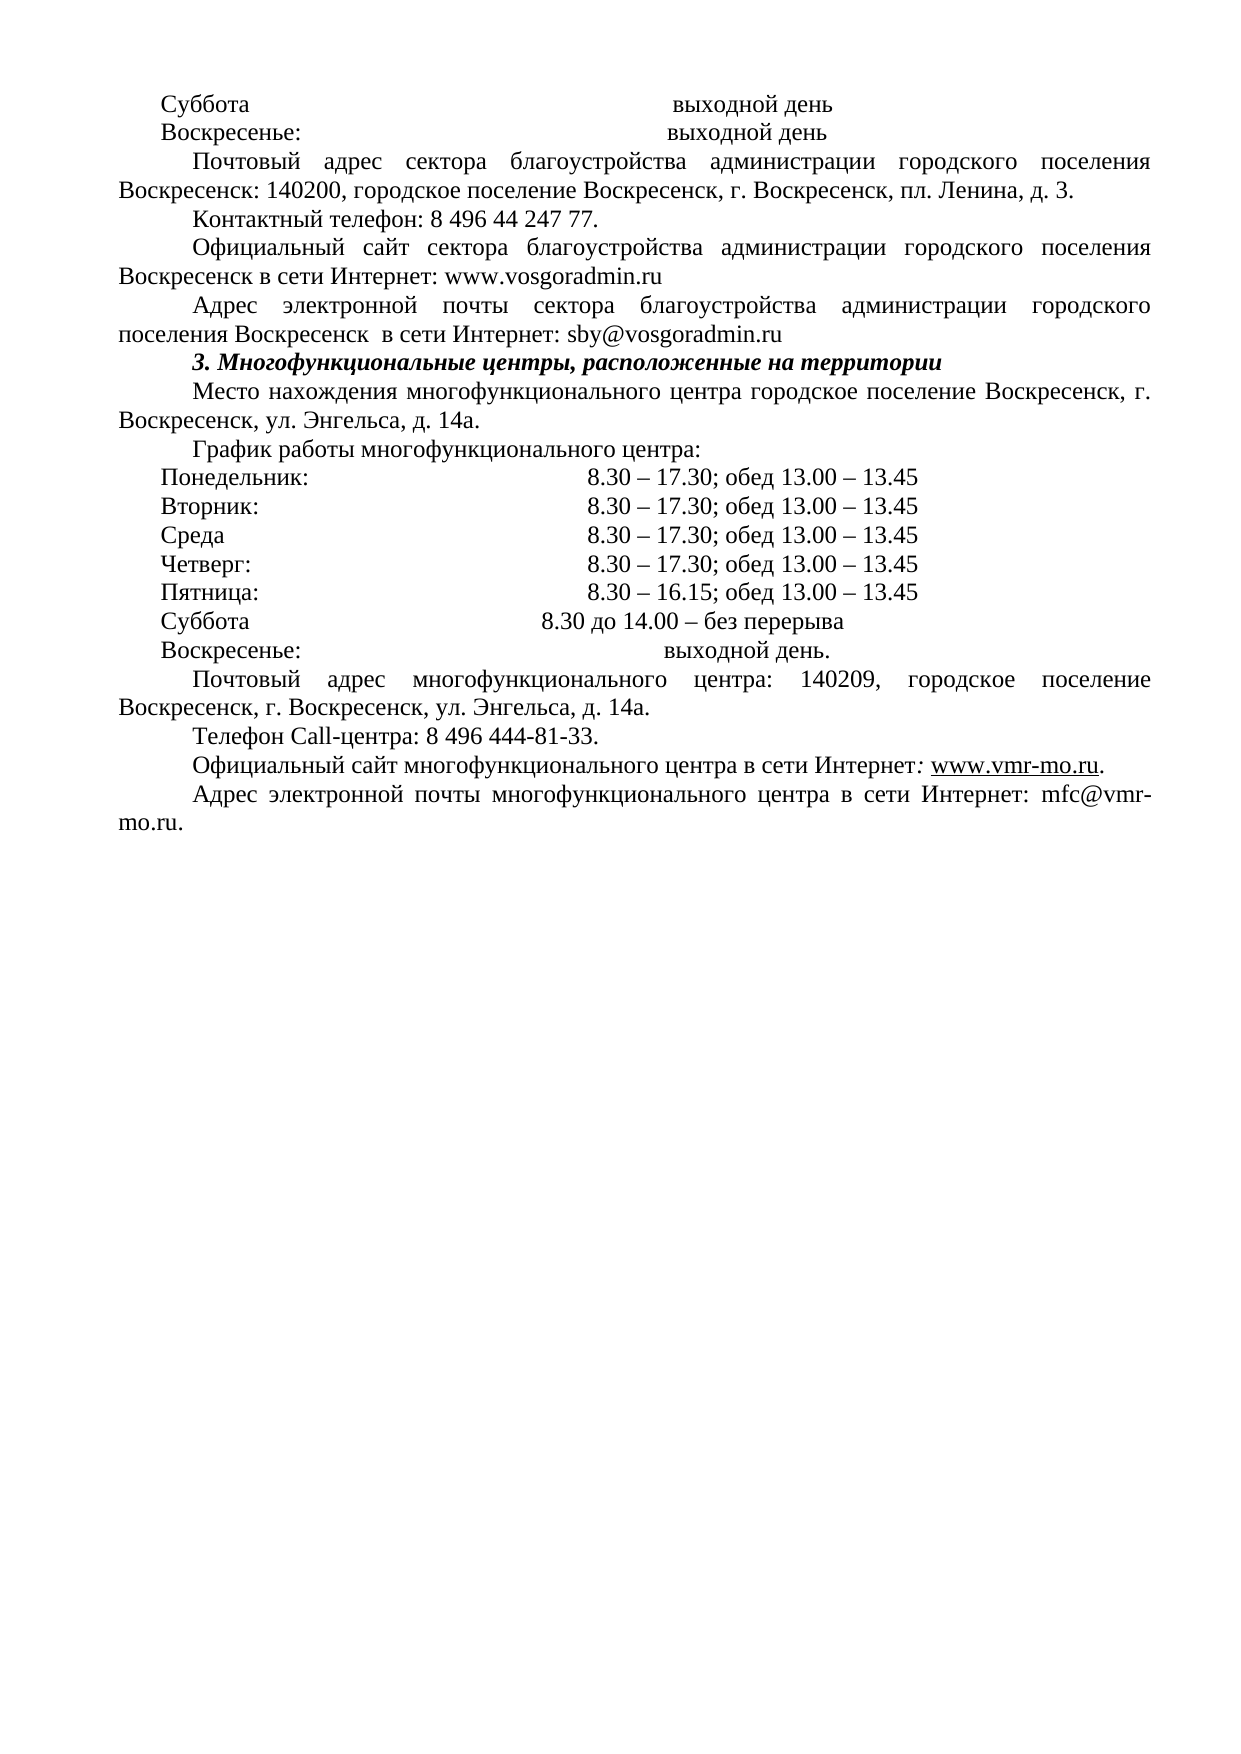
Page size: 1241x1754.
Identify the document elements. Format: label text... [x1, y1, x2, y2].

text Место нахождения многофункционального центра городское поселение Воскресенск, г. Воскресенск, ул. Энгельса, д. 14а. [118, 376, 1152, 434]
table_cell Воскресенье: [149, 635, 373, 664]
table_cell 8.30 – 17.30; обед 13.00 – 13.45 [374, 549, 1121, 577]
table_cell Среда [149, 520, 373, 549]
table_cell 8.30 – 17.30; обед 13.00 – 13.45 [374, 491, 1121, 520]
table_cell Суббота [149, 89, 373, 117]
text Адрес электронной почты сектора благоустройства администрации городского поселения Воскресенск в сети Интернет: sby@vosgoradmin.ru [118, 290, 1152, 347]
text Адрес электронной почты многофункционального центра в сети Интернет: mfc@vmr-mo.ru. [118, 779, 1152, 836]
text Официальный сайт сектора благоустройства администрации городского поселения Воскресенск в сети Интернет: www.vosgoradmin.ru [118, 232, 1152, 290]
text 3. Многофункциональные центры, расположенные на территории [118, 347, 1152, 376]
text Контактный телефон: 8 496 44 247 77. [118, 204, 1152, 232]
text Телефон Call-центра: 8 496 444-81-33. [118, 721, 1152, 750]
table_cell 8.30 – 17.30; обед 13.00 – 13.45 [374, 520, 1121, 549]
table_header 8.30 – 17.30; обед 13.00 – 13.45 [374, 463, 1121, 491]
table_cell Четверг: [149, 549, 373, 577]
table_cell выходной день [374, 118, 1121, 146]
table_cell Вторник: [149, 491, 373, 520]
text График работы многофункционального центра: [118, 434, 1152, 462]
table_cell Суббота [149, 606, 373, 635]
table_cell Воскресенье: [149, 118, 373, 146]
table_cell 8.30 до 14.00 – без перерыва [374, 606, 1121, 635]
text Почтовый адрес многофункционального центра: 140209, городское поселение Воскресенск, г. Воскресенск, ул. Энгельса, д. 14а. [118, 664, 1152, 721]
table_cell Пятница: [149, 578, 373, 606]
table_header Понедельник: [149, 463, 373, 491]
text Почтовый адрес сектора благоустройства администрации городского поселения Воскресенск: 140200, городское поселение Воскресенск, г. Воскресенск, пл. Ленина, д. 3. [118, 146, 1152, 204]
table_cell выходной день. [374, 635, 1121, 664]
table_cell выходной день [374, 89, 1121, 117]
table_cell 8.30 – 16.15; обед 13.00 – 13.45 [374, 578, 1121, 606]
text Официальный сайт многофункционального центра в сети Интернет: www.vmr-mo.ru. [118, 750, 1152, 779]
